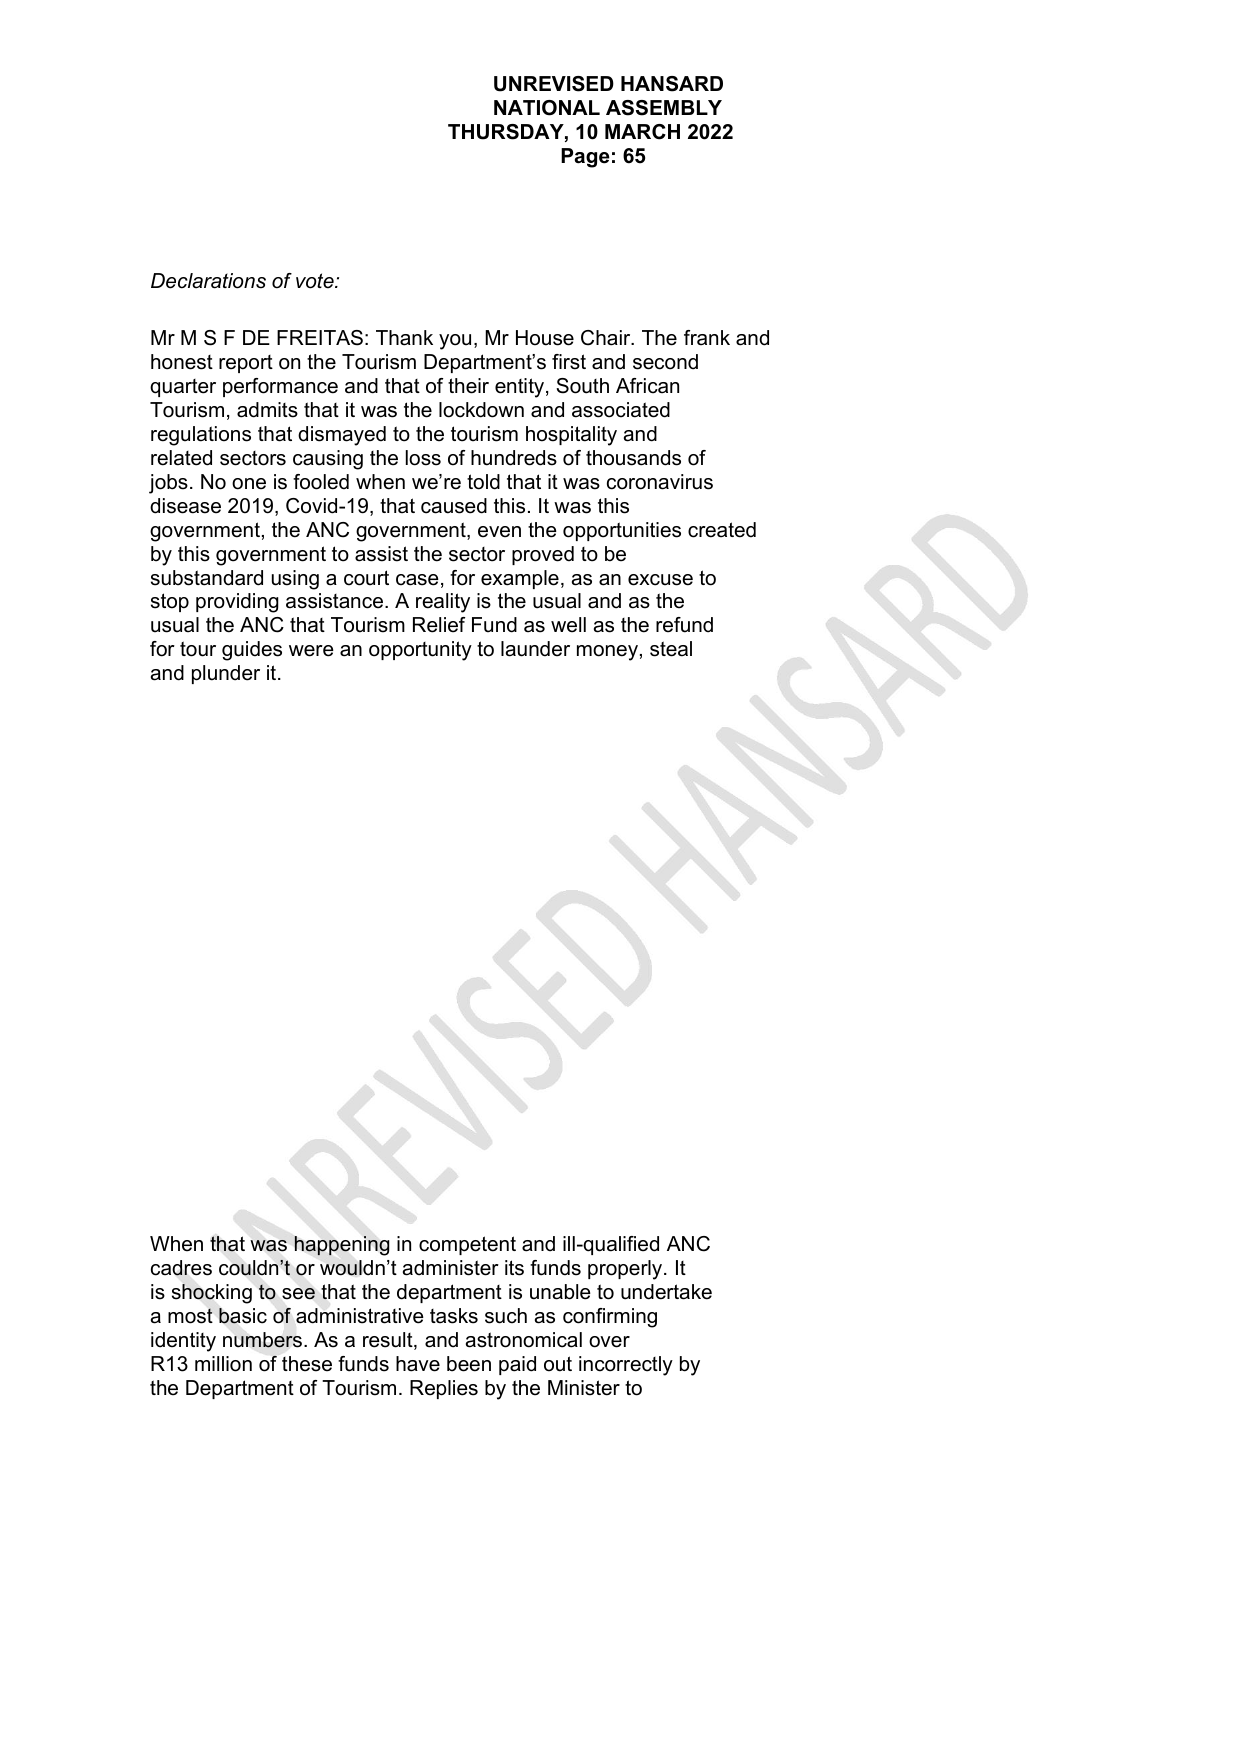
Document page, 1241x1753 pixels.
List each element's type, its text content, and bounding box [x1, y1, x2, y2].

text related sectors causing the loss of hundreds of thousands of [150, 446, 1105, 469]
text government, the ANC government, even the opportunities created [150, 517, 1105, 541]
text jobs. No one is fooled when we’re told that it was coronavirus [150, 469, 1105, 493]
text identity numbers. As a result, and astronomical over [150, 1328, 1090, 1352]
picture [172, 685, 1030, 1232]
text usual the ANC that Tourism Relief Fund as well as the refund [150, 613, 1105, 637]
text for tour guides were an opportunity to launder money, steal [150, 637, 1105, 661]
text stop providing assistance. A reality is the usual and as the [150, 589, 1105, 613]
text honest report on the Tourism Department’s first and second [150, 350, 1105, 374]
text Page: 65 [560, 144, 818, 168]
text UNREVISED HANSARD [493, 72, 818, 96]
text NATIONAL ASSEMBLY [493, 96, 818, 120]
text a most basic of administrative tasks such as confirming [150, 1304, 1090, 1328]
text THURSDAY, 10 MARCH 2022 [448, 120, 818, 144]
text Tourism, admits that it was the lockdown and associated [150, 398, 1105, 422]
text is shocking to see that the department is unable to undertake [150, 1280, 1090, 1304]
text When that was happening in competent and ill-qualified ANC [150, 1232, 1090, 1256]
text substandard using a court case, for example, as an excuse to [150, 565, 1105, 589]
text Declarations of vote: [150, 269, 490, 293]
text by this government to assist the sector proved to be [150, 541, 1105, 565]
text quarter performance and that of their entity, South African [150, 374, 1105, 398]
text the Department of Tourism. Replies by the Minister to [150, 1376, 1090, 1400]
text and plunder it. [150, 661, 1105, 685]
text regulations that dismayed to the tourism hospitality and [150, 422, 1105, 446]
text R13 million of these funds have been paid out incorrectly by [150, 1352, 1090, 1376]
text Mr M S F DE FREITAS: Thank you, Mr House Chair. The frank and [150, 326, 1105, 350]
text disease 2019, Covid-19, that caused this. It was this [150, 493, 1105, 517]
text cadres couldn’t or wouldn’t administer its funds properly. It [150, 1256, 1090, 1280]
